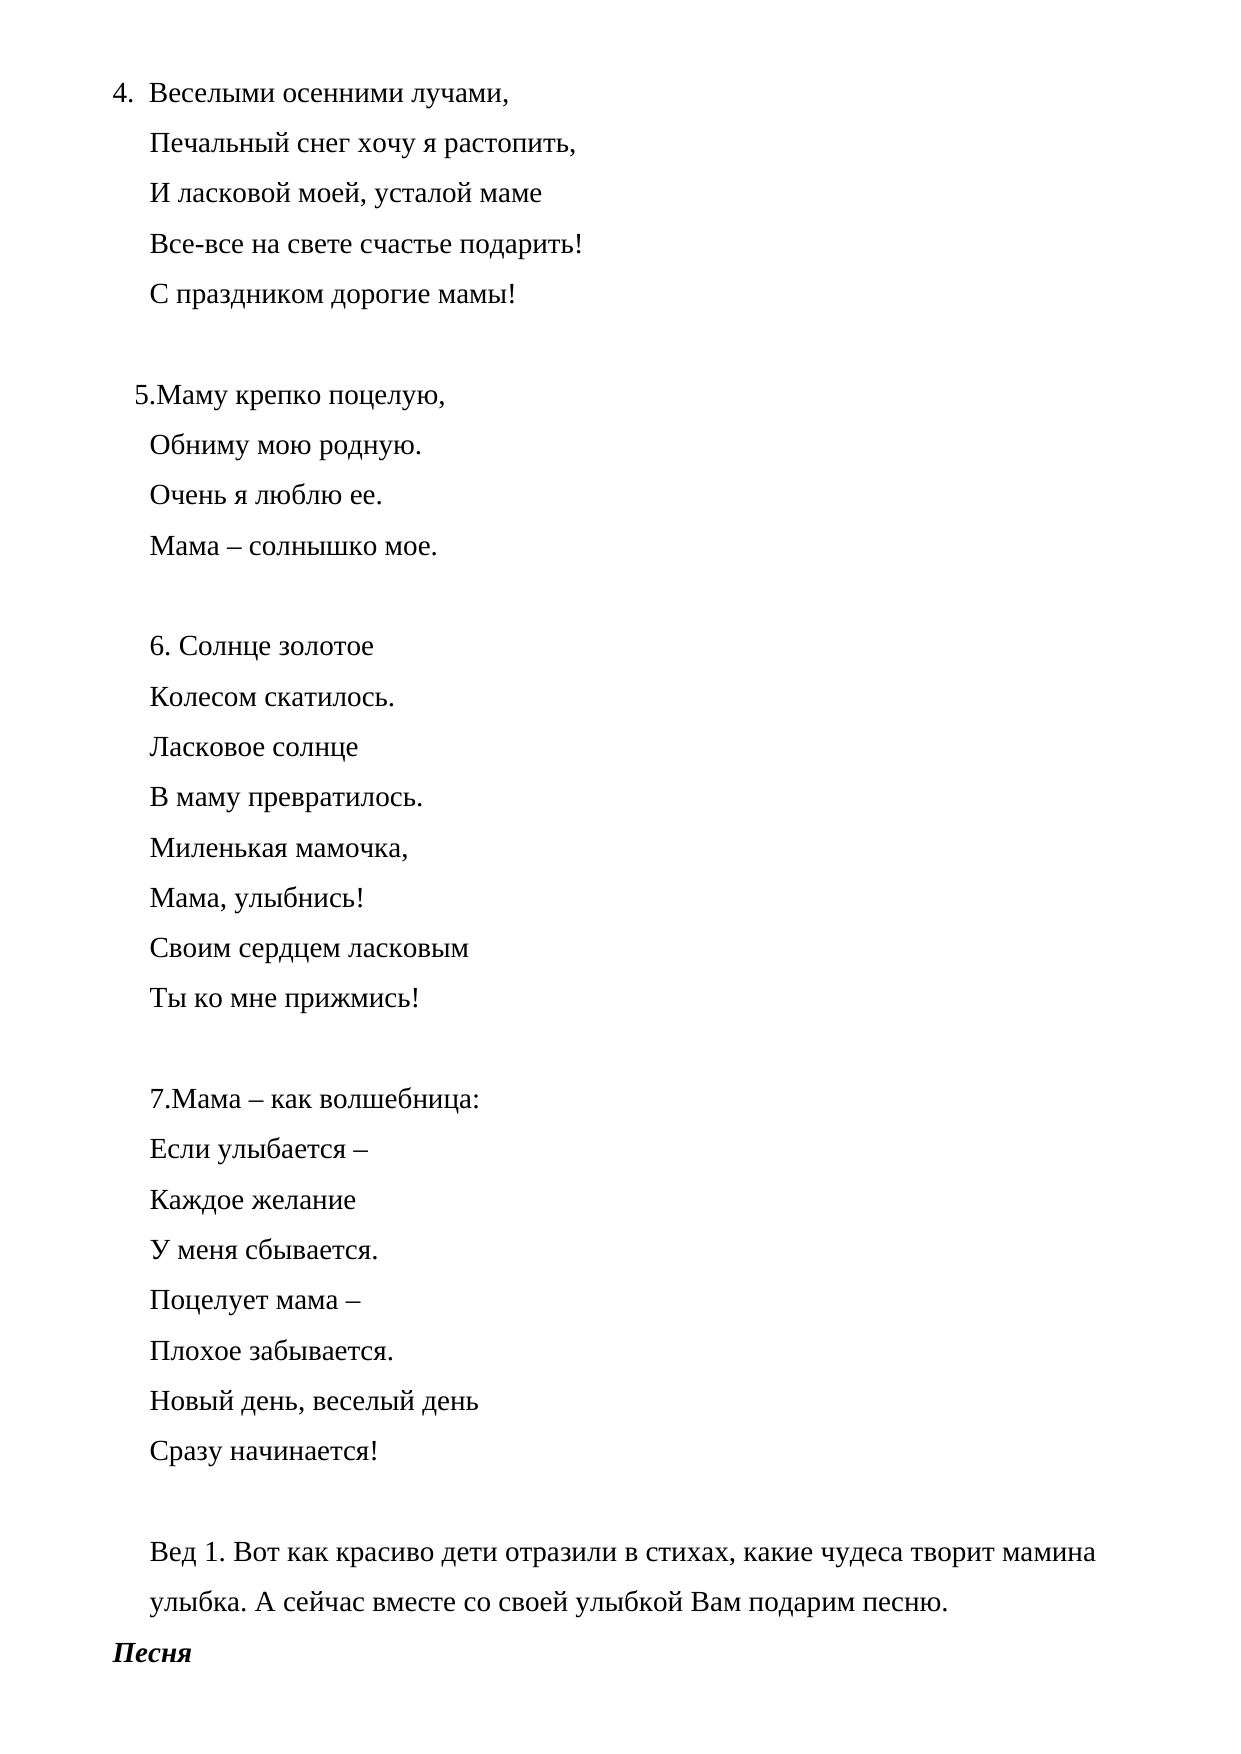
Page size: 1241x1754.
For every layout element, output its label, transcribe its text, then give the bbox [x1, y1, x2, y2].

text 7.Мама – как волшебница: Если улыбается – Каждое желание У меня сбывается. Поцелует мама – Плохое забывается. Новый день, веселый день Сразу начинается! [112, 1031, 1165, 1467]
text Песня [112, 1635, 1165, 1668]
text Вед 1. Вот как красиво дети отразили в стихах, какие чудеса творит мамина улыбка. А сейчас вместе со своей улыбкой Вам подарим песню. [112, 1484, 1165, 1618]
text 4. Веселыми осенними лучами, Печальный снег хочу я растопить, И ласковой моей, усталой маме Все-все на свете счастье подарить! С праздником дорогие мамы! [112, 75, 1165, 310]
text 5.Маму крепко поцелую, Обниму мою родную. Очень я люблю ее. Мама – солнышко мое. [112, 377, 1165, 561]
text 6. Солнце золотое Колесом скатилось. Ласковое солнце В маму превратилось. Миленькая мамочка, Мама, улыбнись! Своим сердцем ласковым Ты ко мне прижмись! [112, 578, 1165, 1014]
